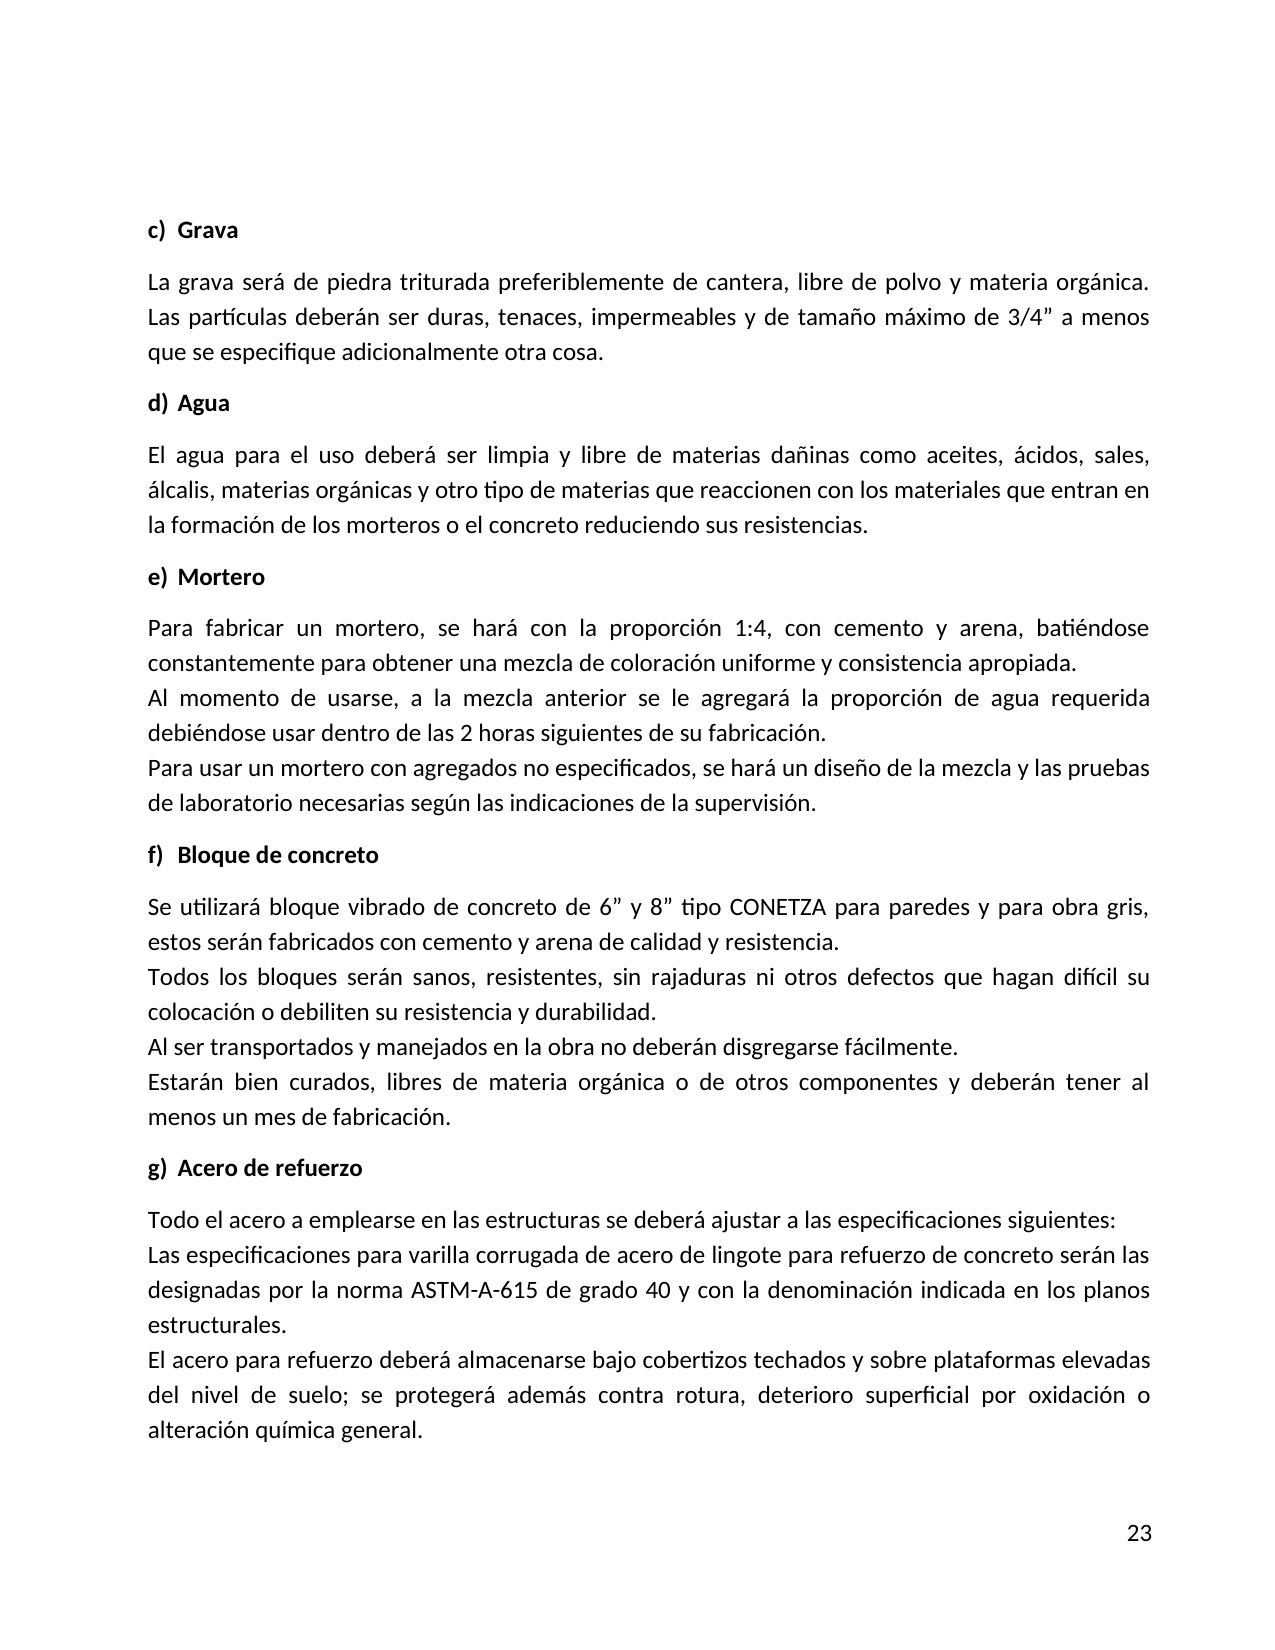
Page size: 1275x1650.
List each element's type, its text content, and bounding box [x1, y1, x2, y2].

text El agua para el uso deberá ser limpia y libre de materias dañinas como aceites, ácidos, sales, álcalis, materias orgánicas y otro tipo de materias que reaccionen con los materiales que entran en la formación de los morteros o el concreto reduciendo sus resistencias. [148, 439, 1152, 539]
text Todos los bloques serán sanos, resistentes, sin rajaduras ni otros defectos que hagan difícil su colocación o debiliten su resistencia y durabilidad. [148, 961, 1152, 1026]
text Para fabricar un mortero, se hará con la proporción 1:4, con cemento y arena, batiéndose constantemente para obtener una mezcla de coloración uniforme y consistencia apropiada. [148, 612, 1152, 678]
text Las especificaciones para varilla corrugada de acero de lingote para refuerzo de concreto serán las designadas por la norma ASTM-A-615 de grado 40 y con la denominación indicada en los planos estructurales. [148, 1239, 1152, 1339]
text La grava será de piedra triturada preferiblemente de cantera, libre de polvo y materia orgánica. Las partículas deberán ser duras, tenaces, impermeables y de tamaño máximo de 3/4” a menos que se especifique adicionalmente otra cosa. [148, 266, 1152, 366]
list Mortero [148, 561, 1152, 591]
text Al momento de usarse, a la mezcla anterior se le agregará la proporción de agua requerida debiéndose usar dentro de las 2 horas siguientes de su fabricación. [148, 682, 1152, 748]
text Estarán bien curados, libres de materia orgánica o de otros componentes y deberán tener al menos un mes de fabricación. [148, 1066, 1152, 1131]
text El acero para refuerzo deberá almacenarse bajo cobertizos techados y sobre plataformas elevadas del nivel de suelo; se protegerá además contra rotura, deterioro superficial por oxidación o alteración química general. [148, 1344, 1152, 1444]
text Al ser transportados y manejados en la obra no deberán disgregarse fácilmente. [148, 1031, 1152, 1061]
list Bloque de concreto [148, 839, 1152, 869]
list Agua [148, 387, 1152, 418]
text Todo el acero a emplearse en las estructuras se deberá ajustar a las especificaciones siguientes: [148, 1204, 1152, 1234]
list Grava [148, 214, 1152, 244]
text Para usar un mortero con agregados no especificados, se hará un diseño de la mezcla y las pruebas de laboratorio necesarias según las indicaciones de la supervisión. [148, 752, 1152, 818]
text Se utilizará bloque vibrado de concreto de 6” y 8” tipo CONETZA para paredes y para obra gris, estos serán fabricados con cemento y arena de calidad y resistencia. [148, 891, 1152, 956]
list Acero de refuerzo [148, 1152, 1152, 1183]
